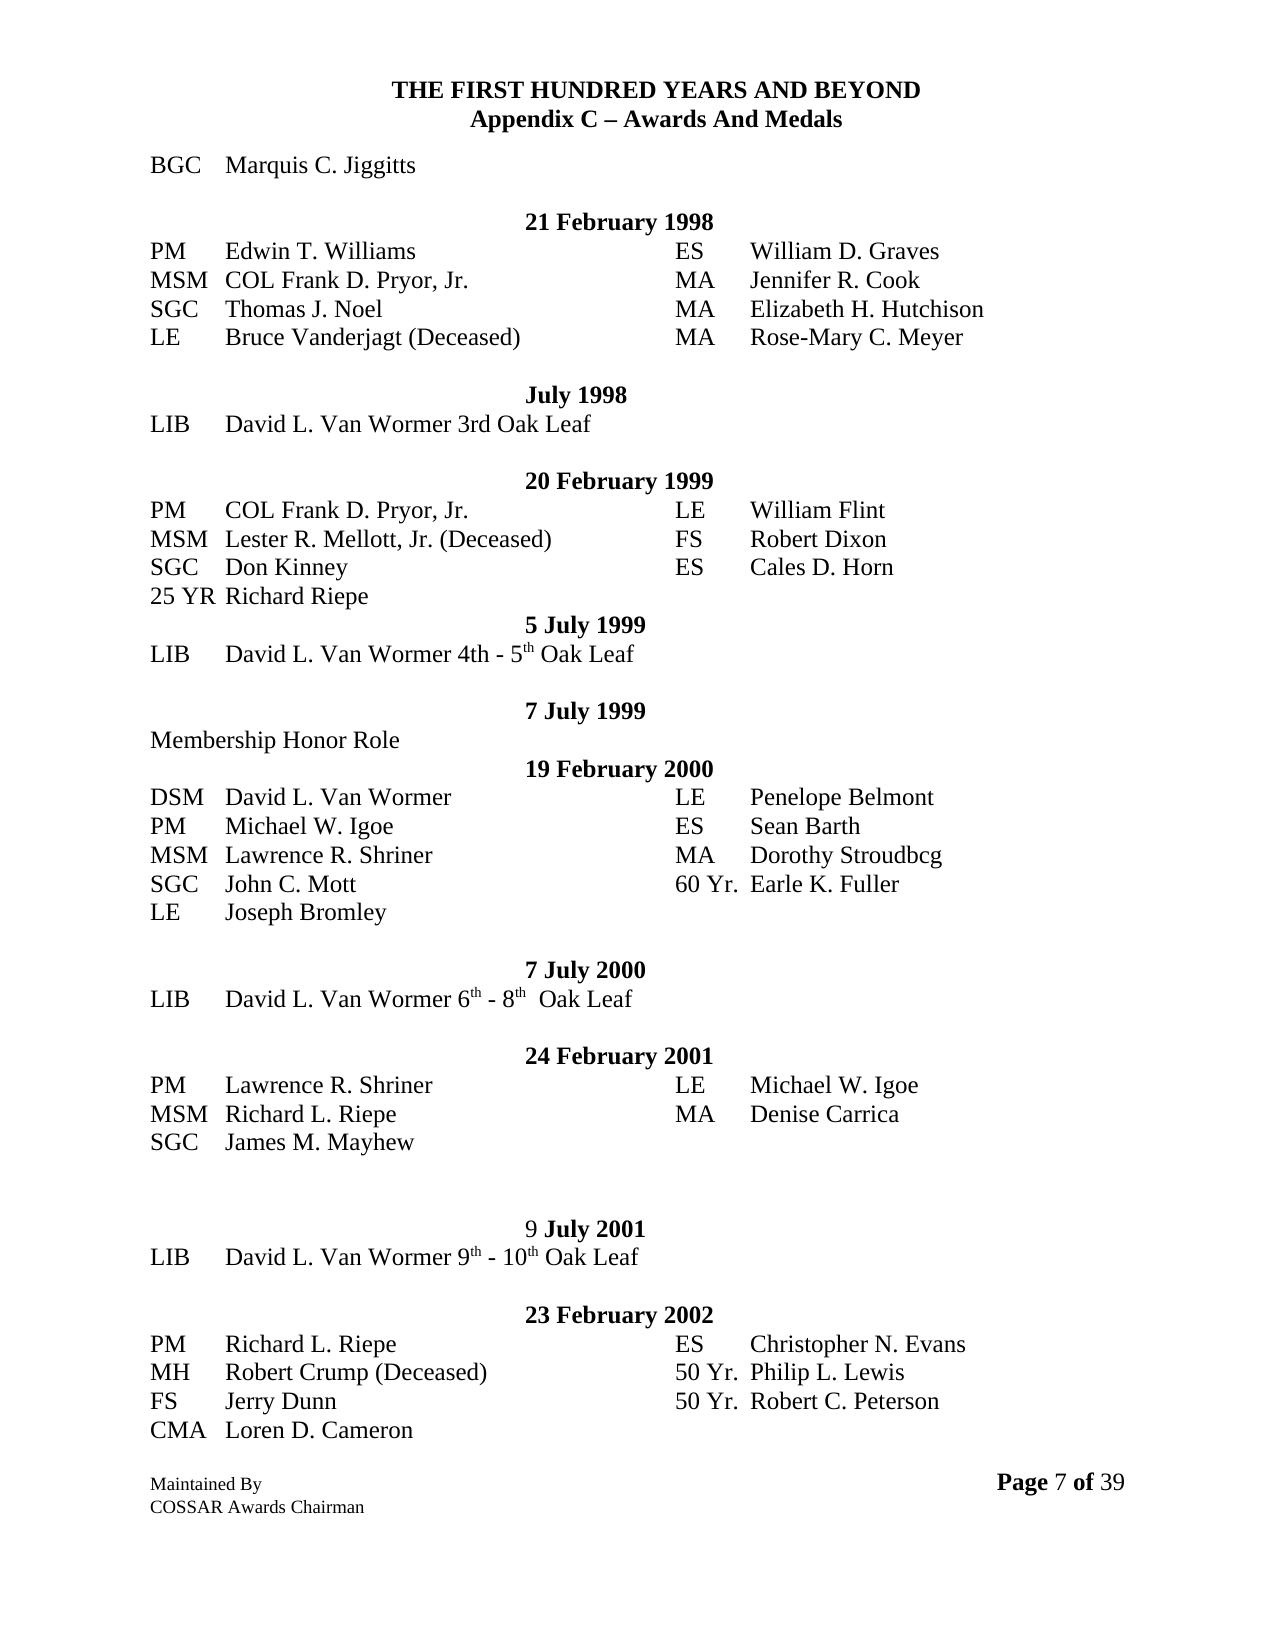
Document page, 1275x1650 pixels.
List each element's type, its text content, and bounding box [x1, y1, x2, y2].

text 5 July 1999 [450, 610, 1162, 639]
text 20 February 1999 [450, 466, 1162, 495]
text 23 February 2002 [450, 1300, 1162, 1329]
text Membership Honor Role [150, 725, 1162, 754]
text MSM COL Frank D. Pryor, Jr. MA Jennifer R. Cook [150, 265, 1162, 294]
text 25 YR Richard Riepe [150, 581, 1162, 610]
text MSM Lawrence R. Shriner MA Dorothy Stroudbcg [150, 840, 1162, 869]
text PM Lawrence R. Shriner LE Michael W. Igoe [150, 1070, 1162, 1099]
text July 1998 [150, 380, 1162, 409]
text DSM David L. Van Wormer LE Penelope Belmont [150, 782, 1162, 811]
text SGC Don Kinney ES Cales D. Horn [150, 552, 1162, 581]
text 7 July 1999 [450, 696, 1162, 725]
text PM COL Frank D. Pryor, Jr. LE William Flint [150, 495, 1162, 524]
text LIB David L. Van Wormer 4th - 5th Oak Leaf [150, 639, 1162, 667]
text LE Bruce Vanderjagt (Deceased) MA Rose-Mary C. Meyer [150, 322, 1162, 351]
text SGC James M. Mayhew [150, 1127, 1162, 1156]
text BGC Marquis C. Jiggitts [150, 150, 1162, 179]
text LIB David L. Van Wormer 6th - 8th Oak Leaf [150, 984, 1162, 1012]
text 9 July 2001 [450, 1214, 1162, 1242]
text SGC Thomas J. Noel MA Elizabeth H. Hutchison [150, 294, 1162, 322]
text SGC John C. Mott 60 Yr. Earle K. Fuller [150, 869, 1162, 897]
text MSM Richard L. Riepe MA Denise Carrica [150, 1099, 1162, 1127]
text CMA Loren D. Cameron [150, 1415, 1162, 1444]
text 19 February 2000 [450, 754, 1162, 782]
text MH Robert Crump (Deceased) 50 Yr. Philip L. Lewis [150, 1357, 1162, 1386]
text 21 February 1998 [450, 207, 1162, 236]
text LE Joseph Bromley [150, 897, 1162, 926]
text LIB David L. Van Wormer 9th - 10th Oak Leaf [150, 1242, 1162, 1271]
text PM Michael W. Igoe ES Sean Barth [150, 811, 1162, 840]
text MSM Lester R. Mellott, Jr. (Deceased) FS Robert Dixon [150, 524, 1162, 552]
text FS Jerry Dunn 50 Yr. Robert C. Peterson [150, 1386, 1162, 1415]
text LIB David L. Van Wormer 3rd Oak Leaf [150, 409, 1162, 437]
text 24 February 2001 [450, 1041, 1162, 1070]
text PM Edwin T. Williams ES William D. Graves [150, 236, 1162, 265]
text PM Richard L. Riepe ES Christopher N. Evans [150, 1329, 1162, 1357]
text 7 July 2000 [150, 955, 1162, 984]
